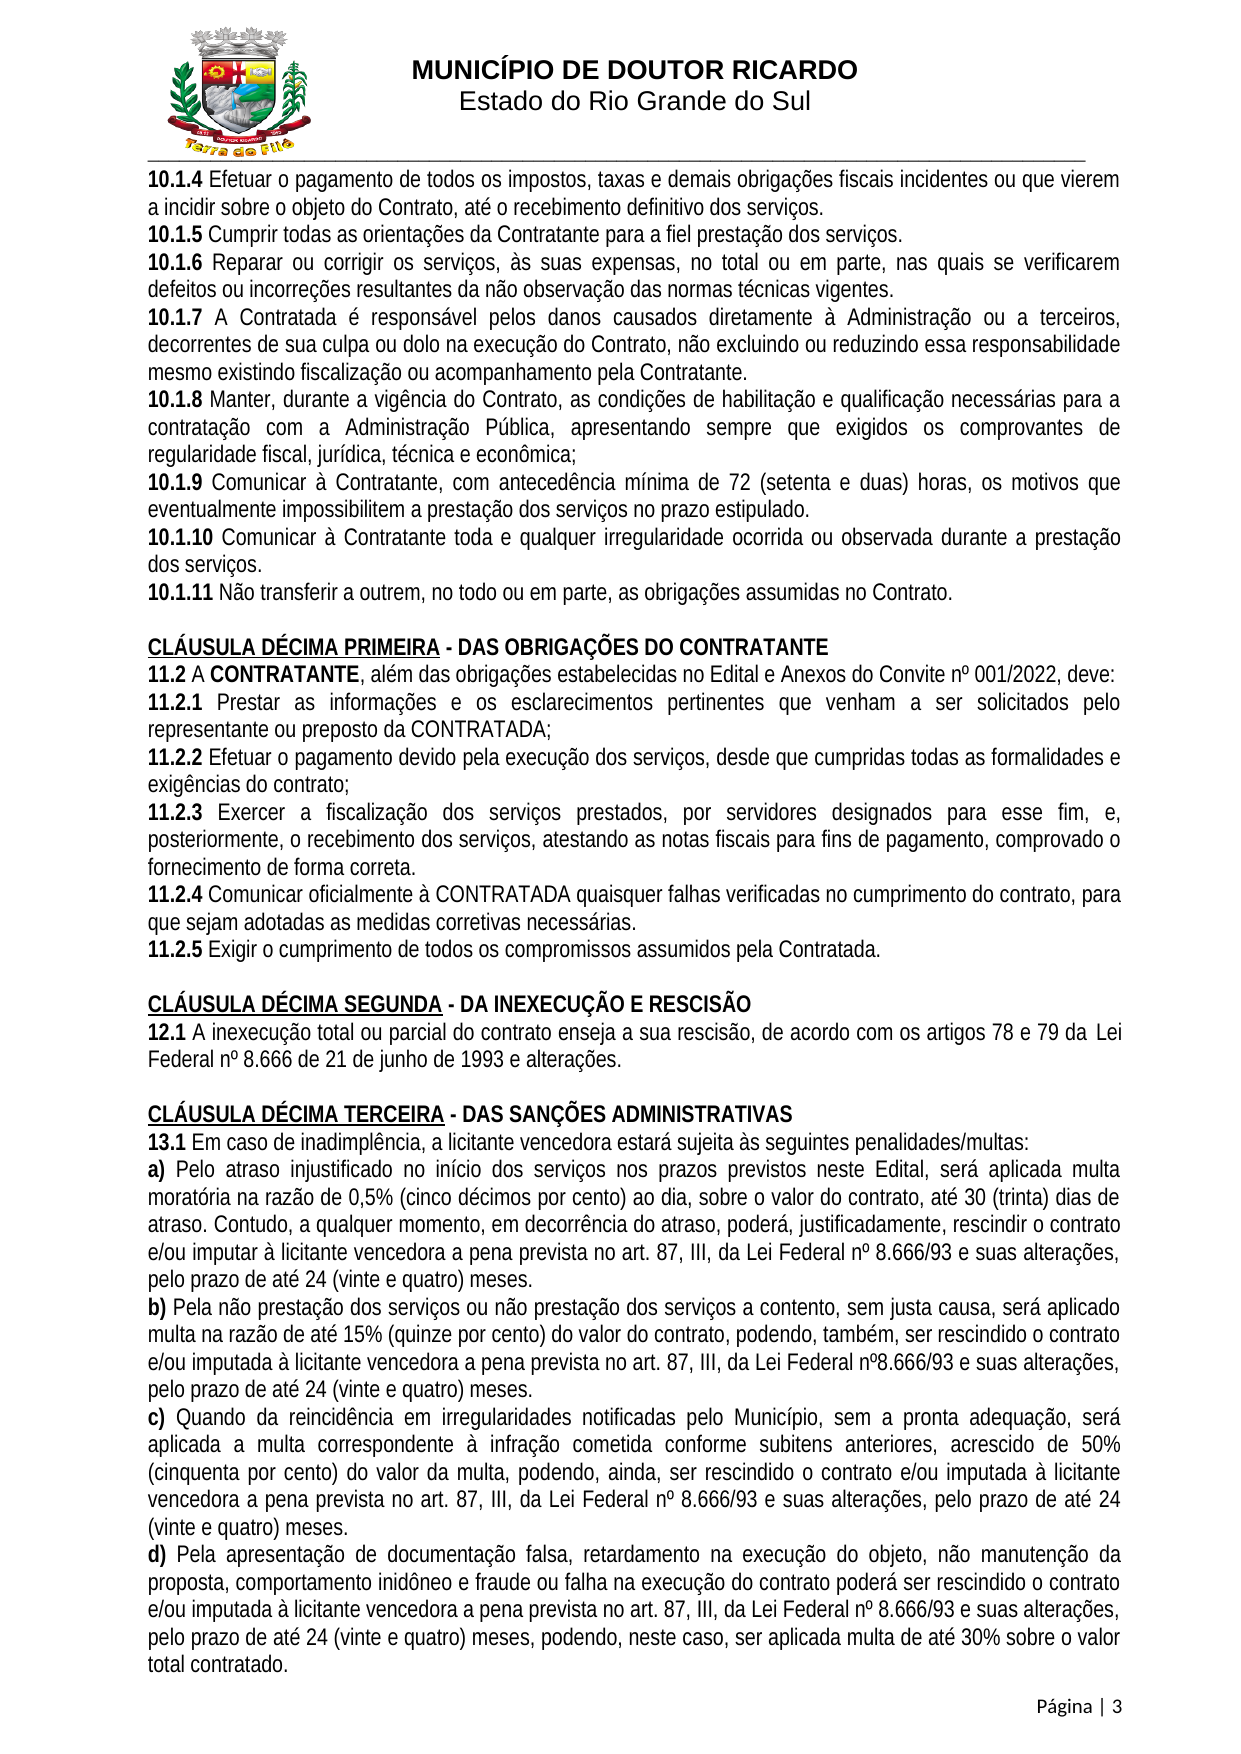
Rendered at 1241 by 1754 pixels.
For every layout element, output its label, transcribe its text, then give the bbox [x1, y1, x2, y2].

text 12.1 A inexecução total ou parcial do contrato enseja a sua rescisão, de acordo com os artigos 78 e 79 da Lei Federal nº 8.666 de 21 de junho de 1993 e alterações. [148, 1018, 1122, 1073]
text 11.2.2 Efetuar o pagamento devido pela execução dos serviços, desde que cumpridas todas as formalidades e exigências do contrato; [148, 743, 1122, 798]
text CLÁUSULA DÉCIMA PRIMEIRA - DAS OBRIGAÇÕES DO CONTRATANTE [148, 633, 1122, 660]
text b) Pela não prestação dos serviços ou não prestação dos serviços a contento, sem justa causa, será aplicado multa na razão de até 15% (quinze por cento) do valor do contrato, podendo, também, ser rescindido o contrato e/ou imputada à licitante vencedora a pena prevista no art. 87, III, da Lei Federal nº8.666/93 e suas alterações, pelo prazo de até 24 (vinte e quatro) meses. [148, 1293, 1122, 1403]
text 10.1.9 Comunicar à Contratante, com antecedência mínima de 72 (setenta e duas) horas, os motivos que eventualmente impossibilitem a prestação dos serviços no prazo estipulado. [148, 468, 1122, 523]
text CLÁUSULA DÉCIMA TERCEIRA - DAS SANÇÕES ADMINISTRATIVAS [148, 1100, 1122, 1128]
text 10.1.6 Reparar ou corrigir os serviços, às suas expensas, no total ou em parte, nas quais se verificarem defeitos ou incorreções resultantes da não observação das normas técnicas vigentes. [148, 248, 1122, 303]
text 10.1.4 Efetuar o pagamento de todos os impostos, taxas e demais obrigações fiscais incidentes ou que vierem a incidir sobre o objeto do Contrato, até o recebimento definitivo dos serviços. [148, 165, 1122, 220]
text 10.1.10 Comunicar à Contratante toda e qualquer irregularidade ocorrida ou observada durante a prestação dos serviços. [148, 523, 1122, 578]
text c) Quando da reincidência em irregularidades notificadas pelo Município, sem a pronta adequação, será aplicada a multa correspondente à infração cometida conforme subitens anteriores, acrescido de 50% (cinquenta por cento) do valor da multa, podendo, ainda, ser rescindido o contrato e/ou imputada à licitante vencedora a pena prevista no art. 87, III, da Lei Federal nº 8.666/93 e suas alterações, pelo prazo de até 24 (vinte e quatro) meses. [148, 1403, 1122, 1540]
picture [154, 17, 321, 161]
text 11.2.1 Prestar as informações e os esclarecimentos pertinentes que venham a ser solicitados pelo representante ou preposto da CONTRATADA; [148, 688, 1122, 743]
text a) Pelo atraso injustificado no início dos serviços nos prazos previstos neste Edital, será aplicada multa moratória na razão de 0,5% (cinco décimos por cento) ao dia, sobre o valor do contrato, até 30 (trinta) dias de atraso. Contudo, a qualquer momento, em decorrência do atraso, poderá, justificadamente, rescindir o contrato e/ou imputar à licitante vencedora a pena prevista no art. 87, III, da Lei Federal nº 8.666/93 e suas alterações, pelo prazo de até 24 (vinte e quatro) meses. [148, 1155, 1122, 1293]
text 10.1.11 Não transferir a outrem, no todo ou em parte, as obrigações assumidas no Contrato. [148, 578, 1122, 605]
text 10.1.8 Manter, durante a vigência do Contrato, as condições de habilitação e qualificação necessárias para a contratação com a Administração Pública, apresentando sempre que exigidos os comprovantes de regularidade fiscal, jurídica, técnica e econômica; [148, 385, 1122, 468]
text 10.1.5 Cumprir todas as orientações da Contratante para a fiel prestação dos serviços. [148, 220, 1122, 248]
text d) Pela apresentação de documentação falsa, retardamento na execução do objeto, não manutenção da proposta, comportamento inidôneo e fraude ou falha na execução do contrato poderá ser rescindido o contrato e/ou imputada à licitante vencedora a pena prevista no art. 87, III, da Lei Federal nº 8.666/93 e suas alterações, pelo prazo de até 24 (vinte e quatro) meses, podendo, neste caso, ser aplicada multa de até 30% sobre o valor total contratado. [148, 1540, 1122, 1678]
text 11.2.5 Exigir o cumprimento de todos os compromissos assumidos pela Contratada. [148, 935, 1122, 963]
text CLÁUSULA DÉCIMA SEGUNDA - DA INEXECUÇÃO E RESCISÃO [148, 990, 1122, 1018]
text 11.2.3 Exercer a fiscalização dos serviços prestados, por servidores designados para esse fim, e, posteriormente, o recebimento dos serviços, atestando as notas fiscais para fins de pagamento, comprovado o fornecimento de forma correta. [148, 798, 1122, 880]
text 13.1 Em caso de inadimplência, a licitante vencedora estará sujeita às seguintes penalidades/multas: [148, 1128, 1122, 1155]
text 11.2 A CONTRATANTE, além das obrigações estabelecidas no Edital e Anexos do Convite nº 001/2022, deve: [148, 660, 1122, 688]
text 10.1.7 A Contratada é responsável pelos danos causados diretamente à Administração ou a terceiros, decorrentes de sua culpa ou dolo na execução do Contrato, não excluindo ou reduzindo essa responsabilidade mesmo existindo fiscalização ou acompanhamento pela Contratante. [148, 303, 1122, 385]
text 11.2.4 Comunicar oficialmente à CONTRATADA quaisquer falhas verificadas no cumprimento do contrato, para que sejam adotadas as medidas corretivas necessárias. [148, 880, 1122, 935]
